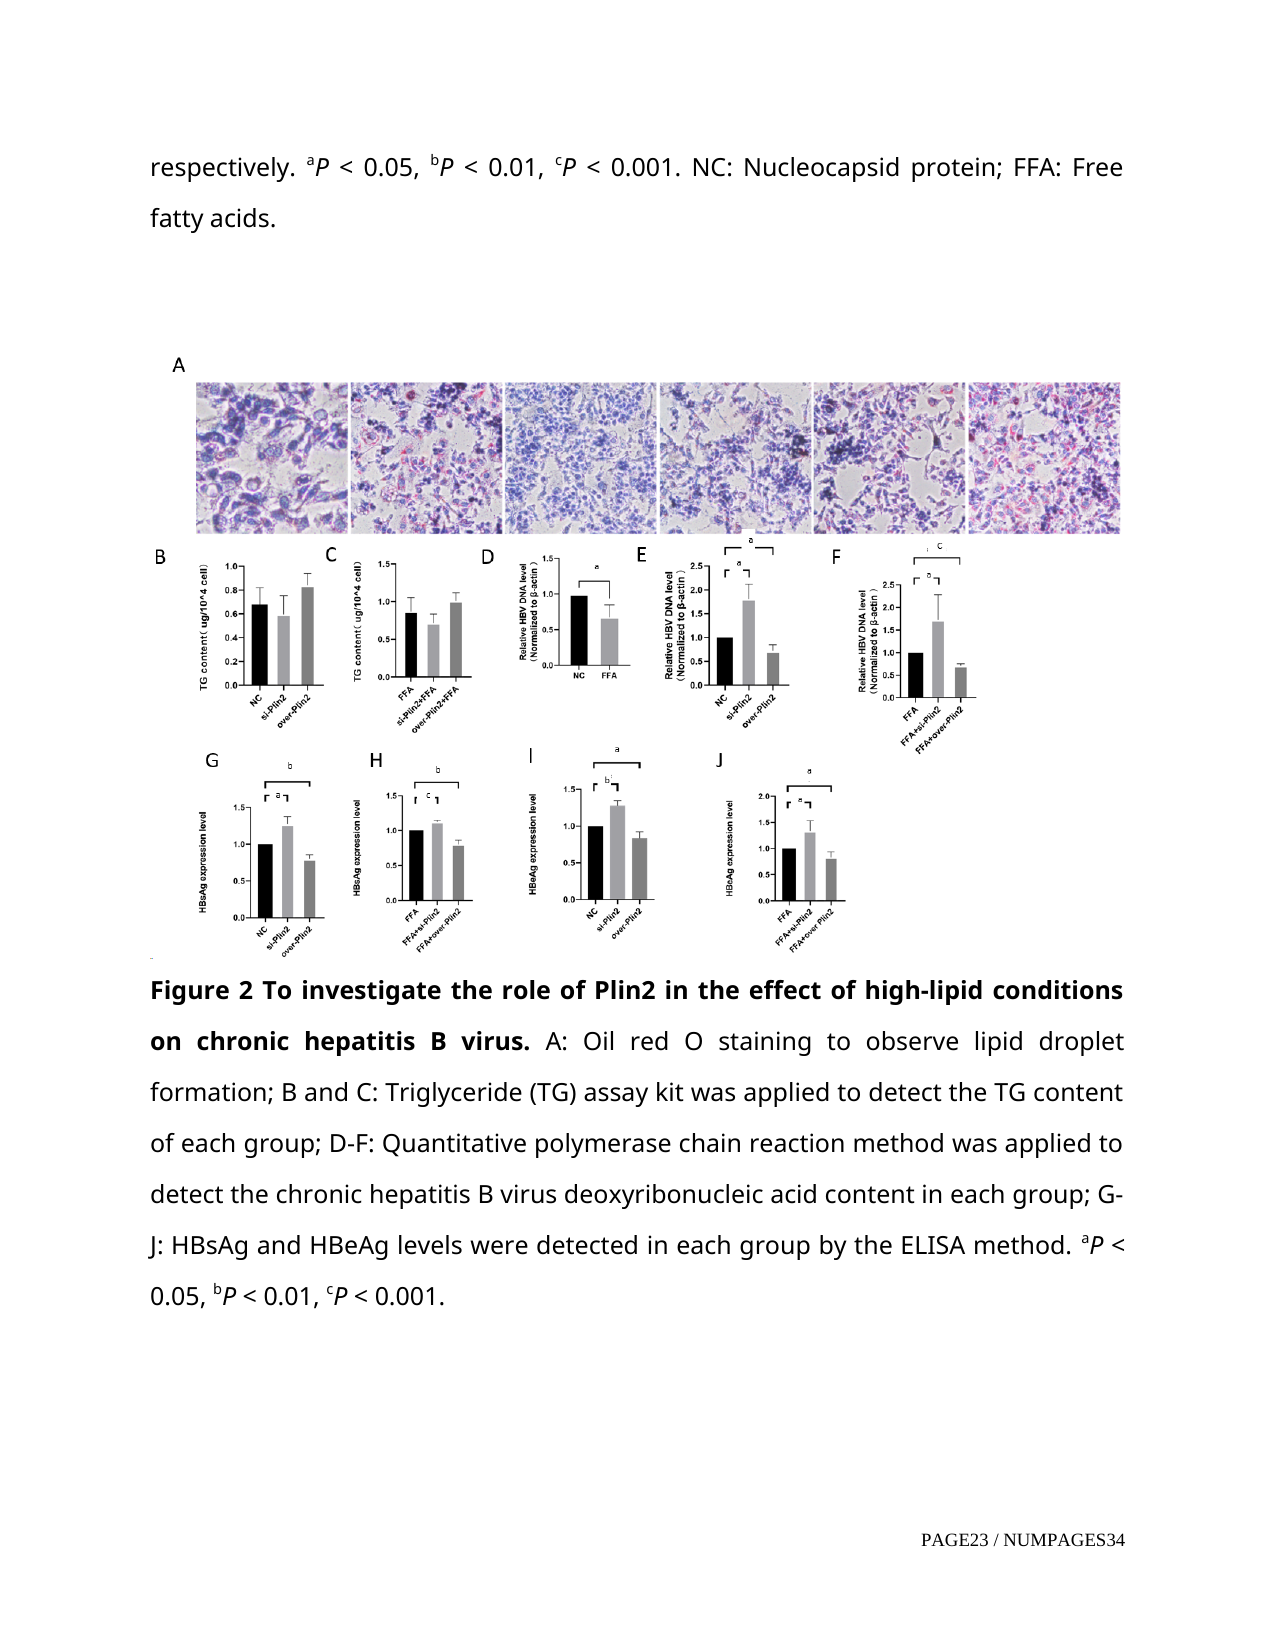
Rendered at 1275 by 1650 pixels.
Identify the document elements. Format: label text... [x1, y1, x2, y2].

picture [150, 354, 1125, 959]
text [150, 150, 1125, 235]
text Figure 2 To investigate the role of Plin2 in the effect of high-lipid conditions on chronic hepatitis B virus. A: Oil red O staining to observe lipid droplet formation; B and C: Triglyceride (TG) assay kit was applied to detect the TG content of each group; D-F: Quantitative polymerase chain reaction method was applied to detect the chronic hepatitis B virus deoxyribonucleic acid content in each group; G-J: HBsAg and HBeAg levels were detected in each group by the ELISA method. aP < 0.05, bP < 0.01, cP < 0.001. [150, 973, 1125, 1313]
